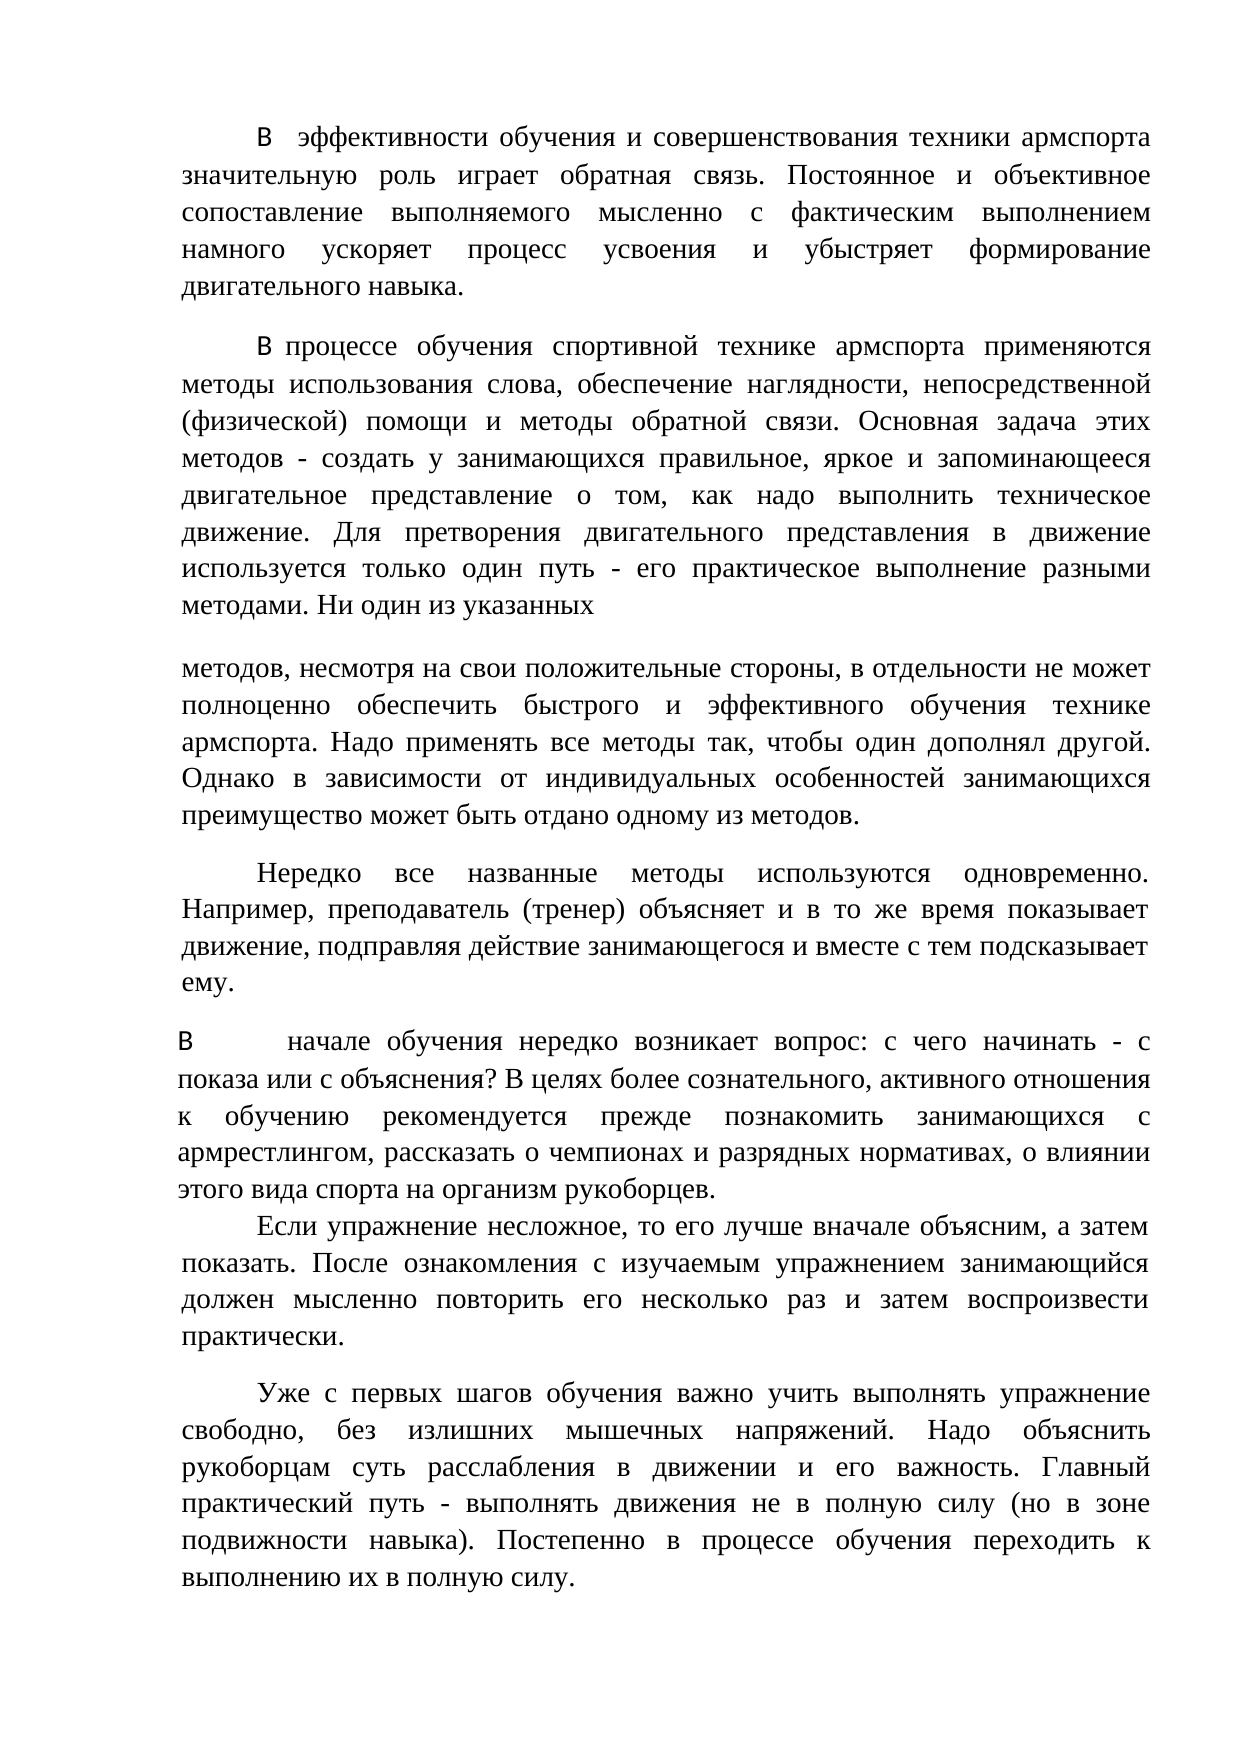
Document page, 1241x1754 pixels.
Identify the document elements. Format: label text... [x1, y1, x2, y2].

text методов, несмотря на свои положительные стороны, в отдельности не может полноценно обеспечить быстрого и эффективного обучения технике армспорта. Надо применять все методы так, чтобы один дополнял другой. Однако в зависимости от индивидуальных особенностей занимающихся преимущество может быть отдано одному из методов. [181, 650, 1152, 831]
list эффективности обучения и совершенствования техники армспорта значительную роль играет обратная связь. Постоянное и объективное сопоставление выполняемого мысленно с фактическим выполнением намного ускоряет процесс усвоения и убыстряет формирование двигательного навыка. [181, 118, 1152, 301]
text Уже с первых шагов обучения важно учить выполнять упражнение свободно, без излишних мышечных напряжений. Надо объяснить рукоборцам суть расслабления в движении и его важность. Главный практический путь - выполнять движения не в полную силу (но в зоне подвижности навыка). Постепенно в процессе обучения переходить к выполнению их в полную силу. [181, 1375, 1152, 1593]
text Если упражнение несложное, то его лучше вначале объясним, а затем показать. После ознакомления с изучаемым упражнением занимающийся должен мысленно повторить его несколько раз и затем воспроизвести практически. [181, 1208, 1149, 1351]
list процессе обучения спортивной технике армспорта применяются методы использования слова, обеспечение наглядности, непосредственной (физической) помощи и методы обратной связи. Основная задача этих методов - создать у занимающихся правильное, яркое и запоминающееся двигательное представление о том, как надо выполнить техническое движение. Для претворения двигательного представления в движение используется только один путь - его практическое выполнение разными методами. Ни один из указанных [181, 327, 1152, 621]
list начале обучения нередко возникает вопрос: с чего начинать - с показа или с объяснения? В целях более сознательного, активного отношения к обучению рекомендуется прежде познакомить занимающихся с армрестлингом, рассказать о чемпионах и разрядных нормативах, о влиянии этого вида спорта на организм рукоборцев. [177, 1022, 1152, 1205]
text Нередко все названные методы используются одновременно. Например, преподаватель (тренер) объясняет и в то же время показывает движение, подправляя действие занимающегося и вместе с тем подсказывает ему. [181, 855, 1149, 998]
